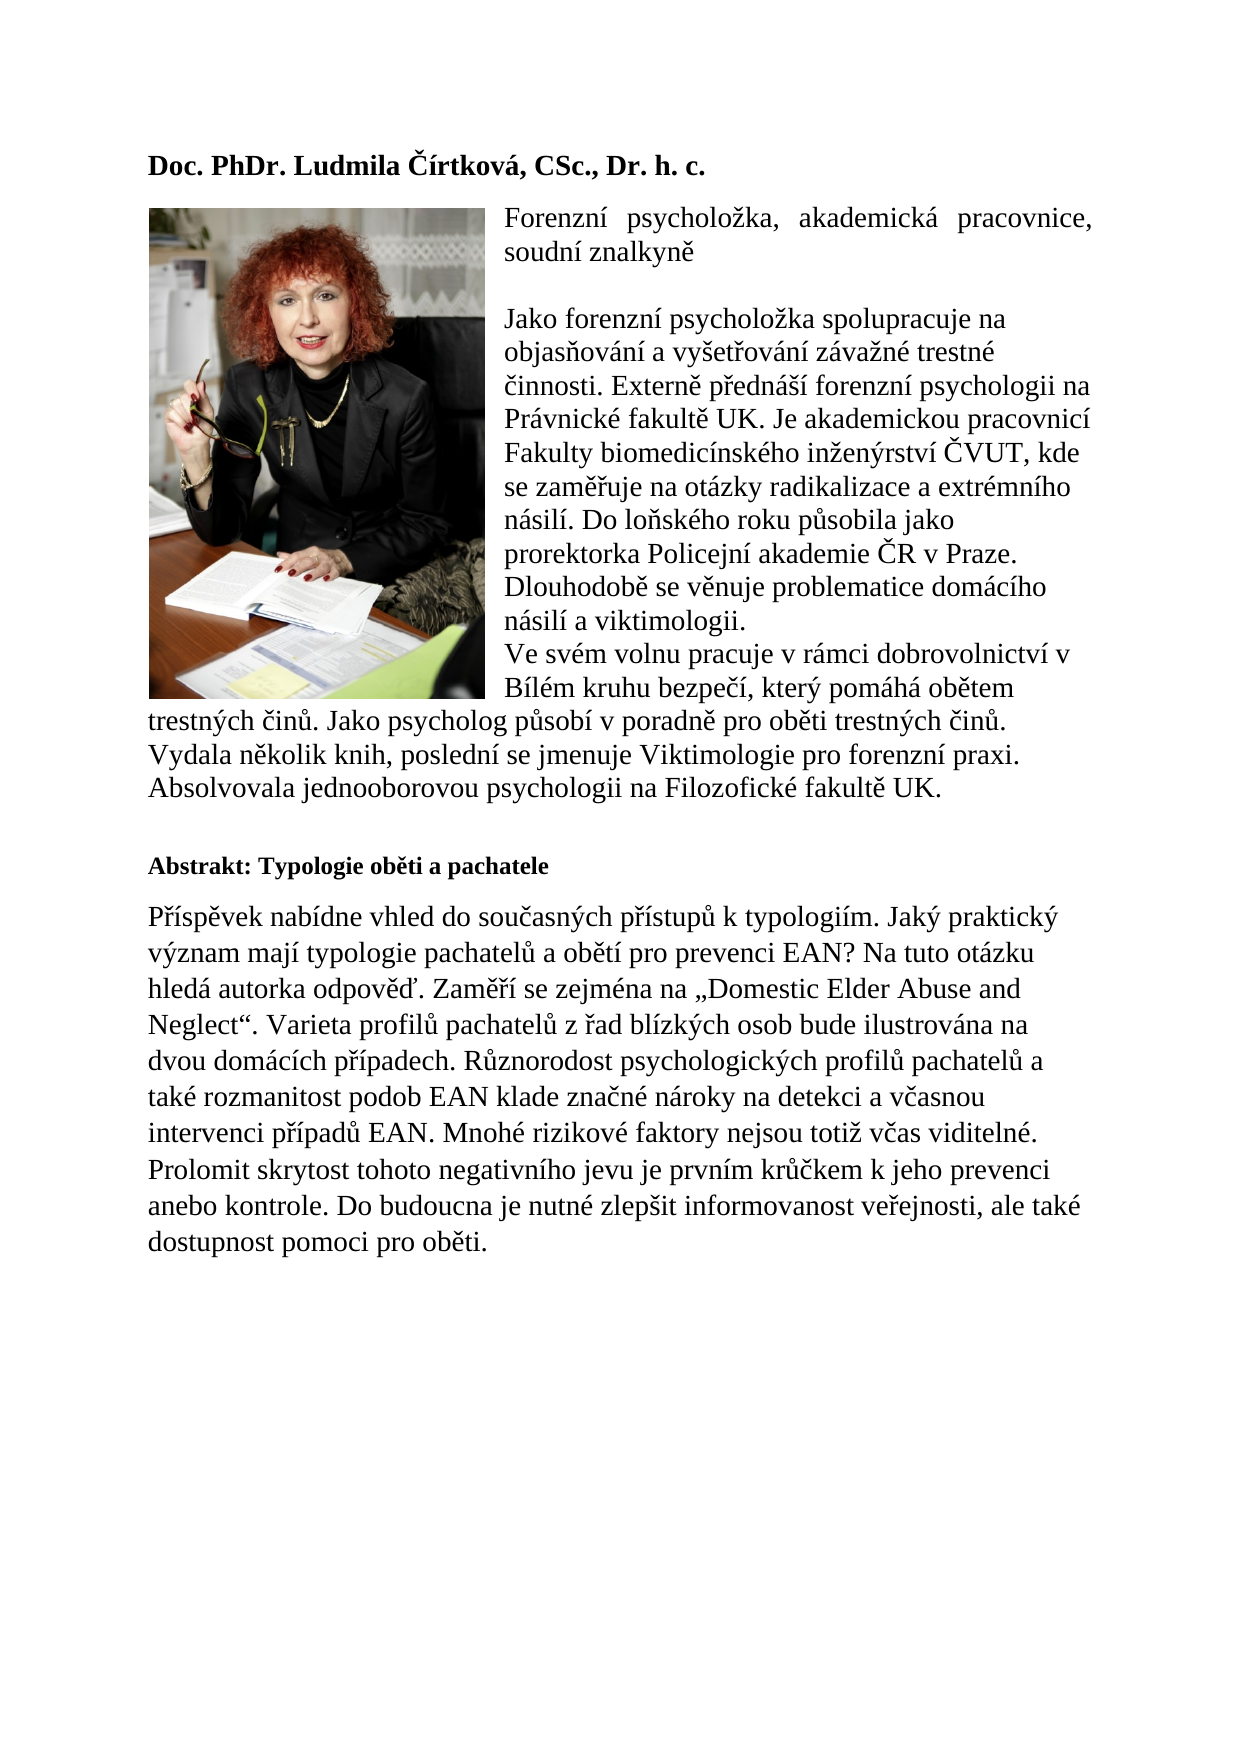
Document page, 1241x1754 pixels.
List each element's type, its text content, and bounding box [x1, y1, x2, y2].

text Doc. PhDr. Ludmila Čírtková, CSc., Dr. h. c. [148, 148, 1093, 181]
text Abstrakt: Typologie oběti a pachatele [148, 851, 1093, 880]
text Příspěvek nabídne vhled do současných přístupů k typologiím. Jaký praktický význam mají typologie pachatelů a obětí pro prevenci EAN? Na tuto otázku hledá autorka odpověď. Zaměří se zejména na „Domestic Elder Abuse and Neglect“. Varieta profilů pachatelů z řad blízkých osob bude ilustrována na dvou domácích případech. Různorodost psychologických profilů pachatelů a také rozmanitost podob EAN klade značné nároky na detekci a včasnou intervenci případů EAN. Mnohé rizikové faktory nejsou totiž včas viditelné. Prolomit skrytost tohoto negativního jevu je prvním krůčkem k jeho prevenci anebo kontrole. Do budoucna je nutné zlepšit informovanost veřejnosti, ale také dostupnost pomoci pro oběti. [148, 899, 1093, 1258]
text Absolvovala jednooborovou psychologii na Filozofické fakultě UK. [148, 771, 1093, 804]
text Forenzní psycholožka, akademická pracovnice, soudní znalkyně [148, 200, 1093, 267]
text Ve svém volnu pracuje v rámci dobrovolnictví v Bílém kruhu bezpečí, který pomáhá obětem trestných činů. Jako psycholog působí v poradně pro oběti trestných činů. Vydala několik knih, poslední se jmenuje Viktimologie pro forenzní praxi. [148, 636, 1093, 771]
picture [147, 208, 485, 697]
text Jako forenzní psycholožka spolupracuje na objasňování a vyšetřování závažné trestné činnosti. Externě přednáší forenzní psychologii na Právnické fakultě UK. Je akademickou pracovnicí Fakulty biomedicínského inženýrství ČVUT, kde se zaměřuje na otázky radikalizace a extrémního násilí. Do loňského roku působila jako prorektorka Policejní akademie ČR v Praze. Dlouhodobě se věnuje problematice domácího násilí a viktimologii. [485, 301, 1093, 636]
